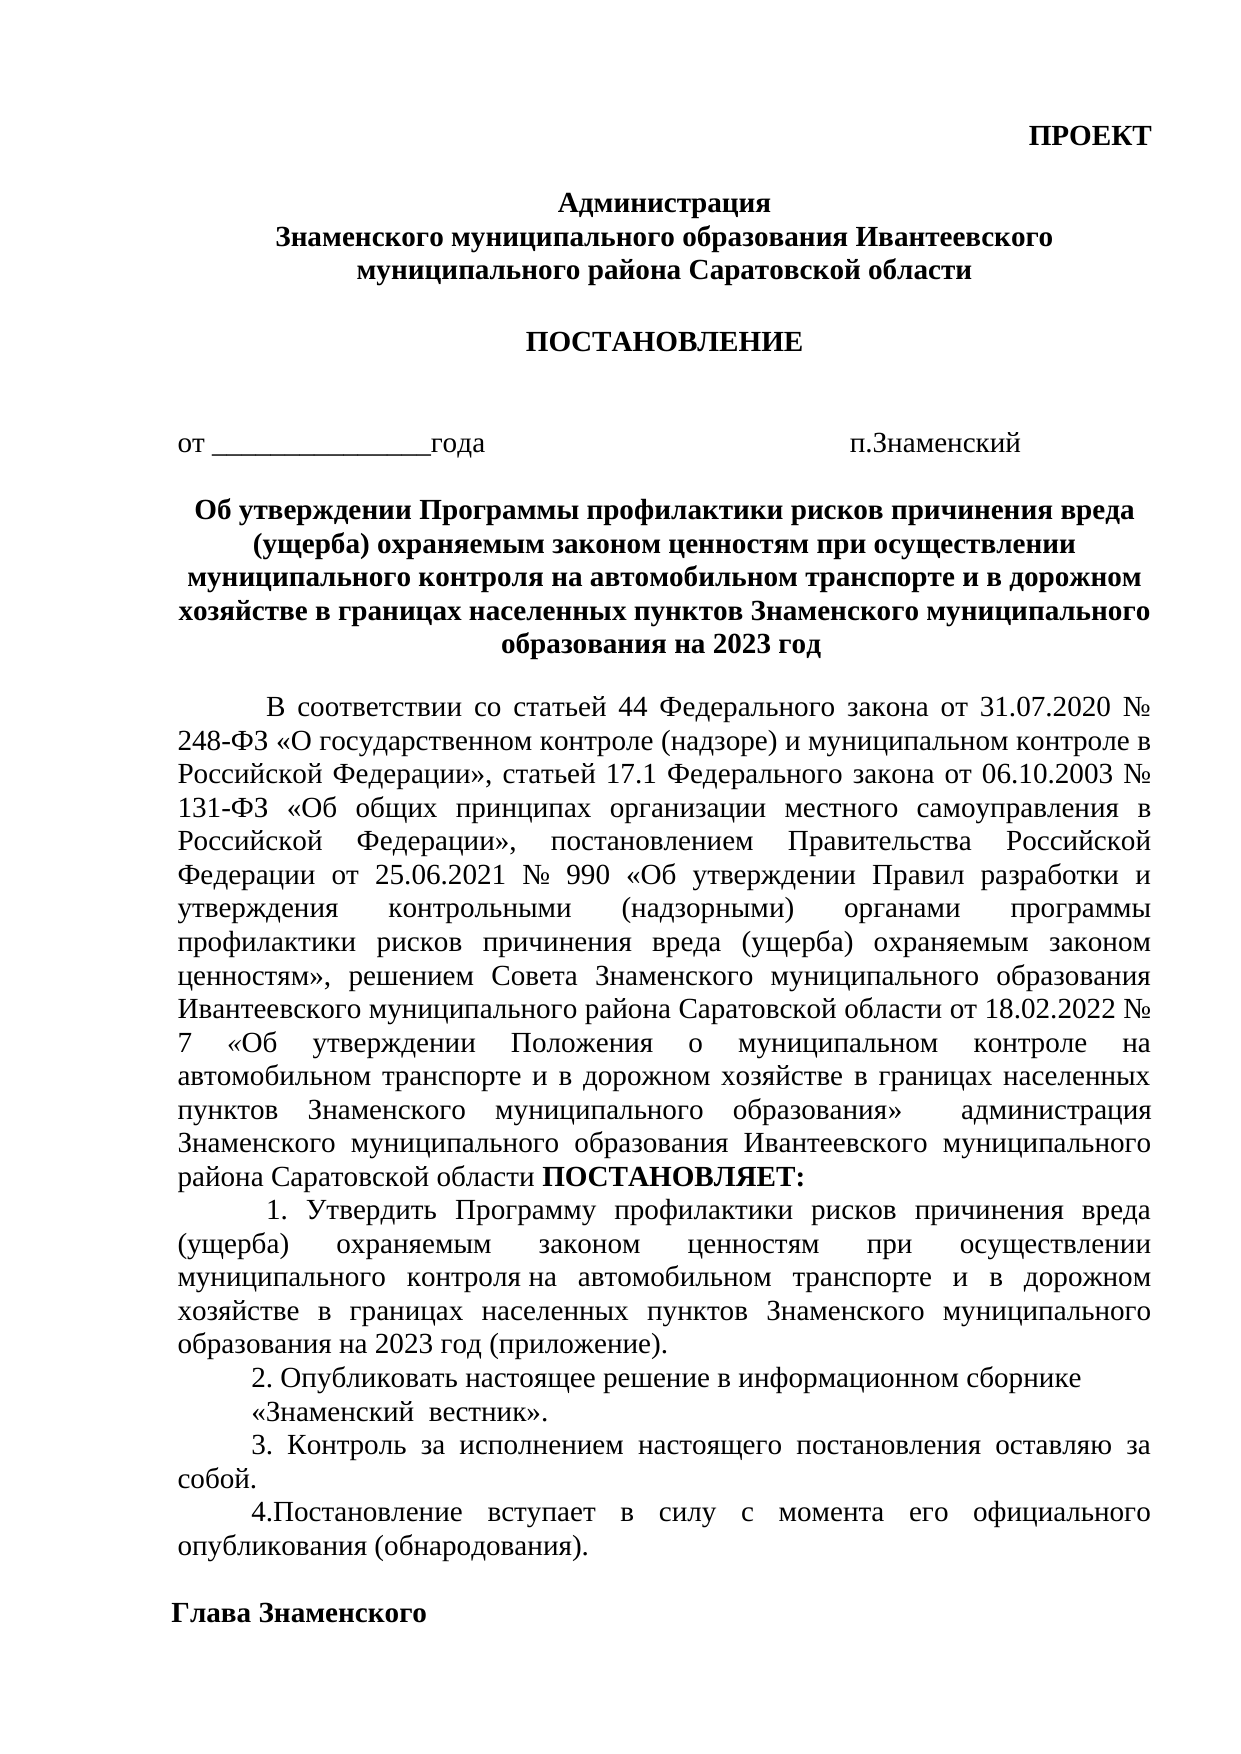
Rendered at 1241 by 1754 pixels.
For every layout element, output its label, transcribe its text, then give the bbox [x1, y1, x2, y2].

subtitle ПРОЕКТ [177, 118, 1152, 152]
subtitle Администрация [177, 185, 1152, 219]
list 1. Утвердить Программу профилактики рисков причинения вреда (ущерба) охраняемым законом ценностям при осуществлении муниципального контроля на автомобильном транспорте и в дорожном хозяйстве в границах населенных пунктов Знаменского муниципального образования на 2023 год (приложение). [177, 1192, 1152, 1360]
text «Знаменский вестник». [177, 1394, 1152, 1427]
list Об утверждении Программы профилактики рисков причинения вреда (ущерба) охраняемым законом ценностям при осуществлении муниципального контроля на автомобильном транспорте и в дорожном хозяйстве в границах населенных пунктов Знаменского муниципального образования на 2023 год [177, 492, 1152, 660]
text 4.Постановление вступает в силу с момента его официального опубликования (обнародования). [177, 1494, 1152, 1561]
text 3. Контроль за исполнением настоящего постановления оставляю за собой. [177, 1427, 1152, 1494]
subtitle Знаменского муниципального образования Ивантеевского муниципального района Саратовской области [177, 219, 1152, 286]
text В соответствии со статьей 44 Федерального закона от 31.07.2020 № 248-ФЗ «О государственном контроле (надзоре) и муниципальном контроле в Российской Федерации», статьей 17.1 Федерального закона от 06.10.2003 № 131-ФЗ «Об общих принципах организации местного самоуправления в Российской Федерации», постановлением Правительства Российской Федерации от 25.06.2021 № 990 «Об утверждении Правил разработки и утверждения контрольными (надзорными) органами программы профилактики рисков причинения вреда (ущерба) охраняемым законом ценностям», решением Совета Знаменского муниципального образования Ивантеевского муниципального района Саратовской области от 18.02.2022 № 7 «Об утверждении Положения о муниципальном контроле на автомобильном транспорте и в дорожном хозяйстве в границах населенных пунктов Знаменского муниципального образования» администрация Знаменского муниципального образования Ивантеевского муниципального района Саратовской области ПОСТАНОВЛЯЕТ: [177, 689, 1152, 1192]
text от _______________года п.Знаменский [177, 425, 1152, 458]
text Глава Знаменского [171, 1595, 1152, 1628]
text ПОСТАНОВЛЕНИЕ [177, 324, 1152, 358]
text 2. Опубликовать настоящее решение в информационном сборнике [177, 1360, 1152, 1394]
